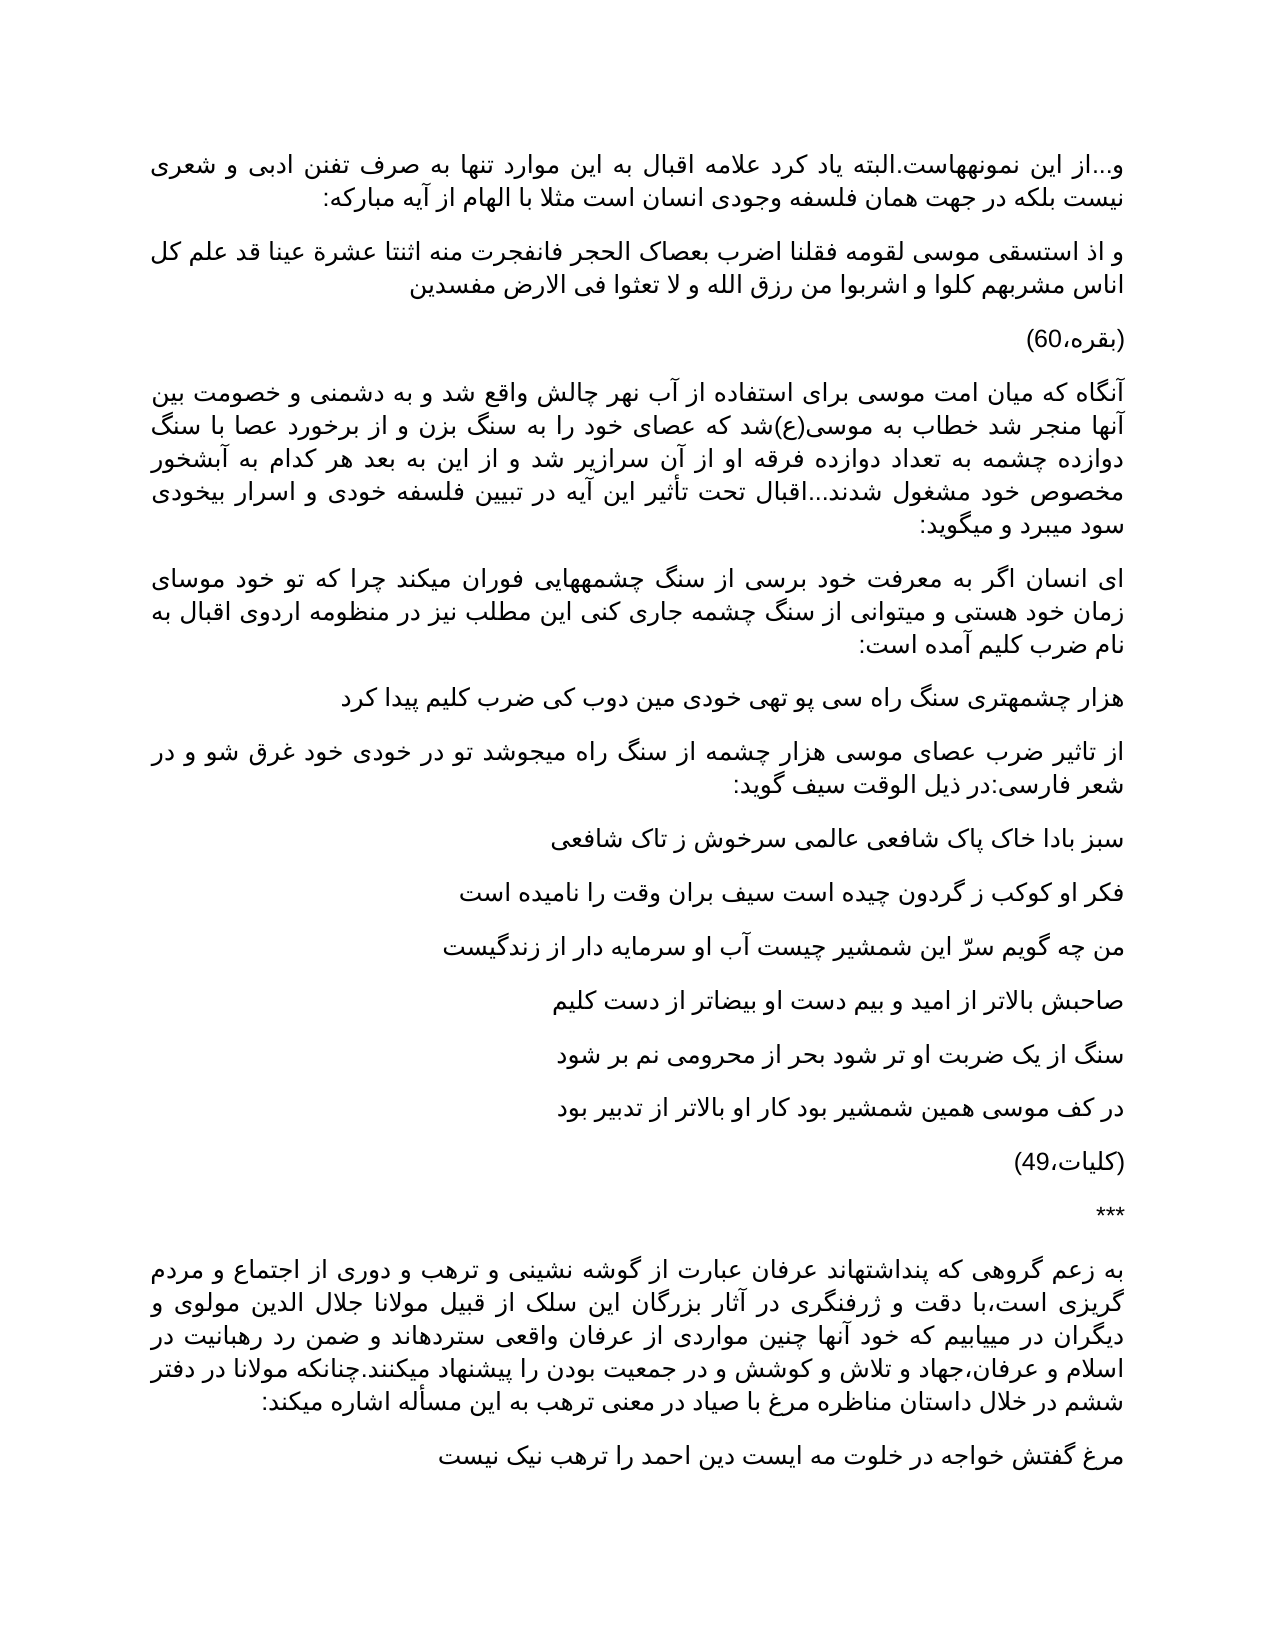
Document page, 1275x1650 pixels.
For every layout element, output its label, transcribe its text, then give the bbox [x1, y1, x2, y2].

text به زعم گروهی که پنداشته‏اند عرفان عبارت از گوشه نشینی و ترهب و دوری از اجتماع و مردم گریزی‏ است،با دقت و ژرف‏نگری در آثار بزرگان این سلک از قبیل‏ مولانا جلال الدین مولوی و دیگران در می‏یابیم که خود آنها چنین مواردی از عرفان واقعی سترده‏اند و ضمن رد رهبانیت‏ در اسلام و عرفان،جهاد و تلاش و کوشش و در جمعیت‏ بودن را پیشنهاد می‏کنند.چنانکه مولانا در دفتر ششم‏ در خلال داستان مناظره مرغ با صیاد در معنی ترهب به این‏ مسأله اشاره می‏کند: [150, 1255, 1125, 1416]
text و اذ استسقی موسی لقومه فقلنا اضرب بعصاک‏ الحجر فانفجرت منه اثنتا عشرة عینا قد علم کل اناس مشربهم‏ کلوا و اشربوا من رزق الله و لا تعثوا فی الارض مفسدین [150, 237, 1125, 299]
text سبز بادا خاک پاک شافعی‏ عالمی سرخوش ز تاک شافعی [150, 824, 1125, 853]
text (بقره،60) [150, 324, 1125, 352]
text از تاثیر ضرب عصای موسی هزار چشمه از سنگ راه‏ می‏جوشد تو در خودی خود غرق شو و در شعر فارسی:در ذیل الوقت سیف گوید: [150, 737, 1125, 799]
text *** [150, 1201, 1125, 1230]
text من چه گویم سرّ این شمشیر چیست‏ آب او سرمایه دار از زندگیست [150, 932, 1125, 961]
text فکر او کوکب ز گردون چیده است‏ سیف بران وقت را نامیده است [150, 878, 1125, 907]
text در کف موسی همین شمشیر بود کار او بالاتر از تدبیر بود [150, 1093, 1125, 1122]
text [150, 150, 1125, 212]
text هزار چشمه‏تری سنگ راه سی پو تهی‏ خودی مین دوب کی ضرب کلیم پیدا کرد [150, 683, 1125, 712]
text آنگاه که میان امت موسی برای استفاده از آب نهر چالش‏ واقع شد و به دشمنی و خصومت بین آنها منجر شد خطاب به‏ موسی(ع)شد که عصای خود را به سنگ بزن و از برخورد عصا با سنگ دوازده چشمه به تعداد دوازده فرقه او از آن‏ سرازیر شد و از این به بعد هر کدام به آبشخور مخصوص‏ خود مشغول شدند...اقبال تحت تأثیر این آیه در تبیین‏ فلسفه خودی و اسرار بیخودی سود می‏برد و می‏گوید: [150, 378, 1125, 538]
text (کلیات،49) [150, 1147, 1125, 1176]
text سنگ از یک ضربت او تر شود بحر از محرومی نم بر شود [150, 1039, 1125, 1068]
text ای انسان اگر به معرفت خود برسی از سنگ چشمه‏هایی‏ فوران می‏کند چرا که تو خود موسای زمان خود هستی و می‏توانی از سنگ چشمه جاری کنی این مطلب نیز در منظومه‏ اردوی اقبال به نام ضرب کلیم آمده است: [150, 563, 1125, 658]
text صاحبش بالاتر از امید و بیم‏ دست او بیضاتر از دست کلیم [150, 986, 1125, 1014]
text مرغ گفتش خواجه در خلوت مه ایست‏ دین احمد را ترهب نیک نیست [150, 1441, 1125, 1470]
